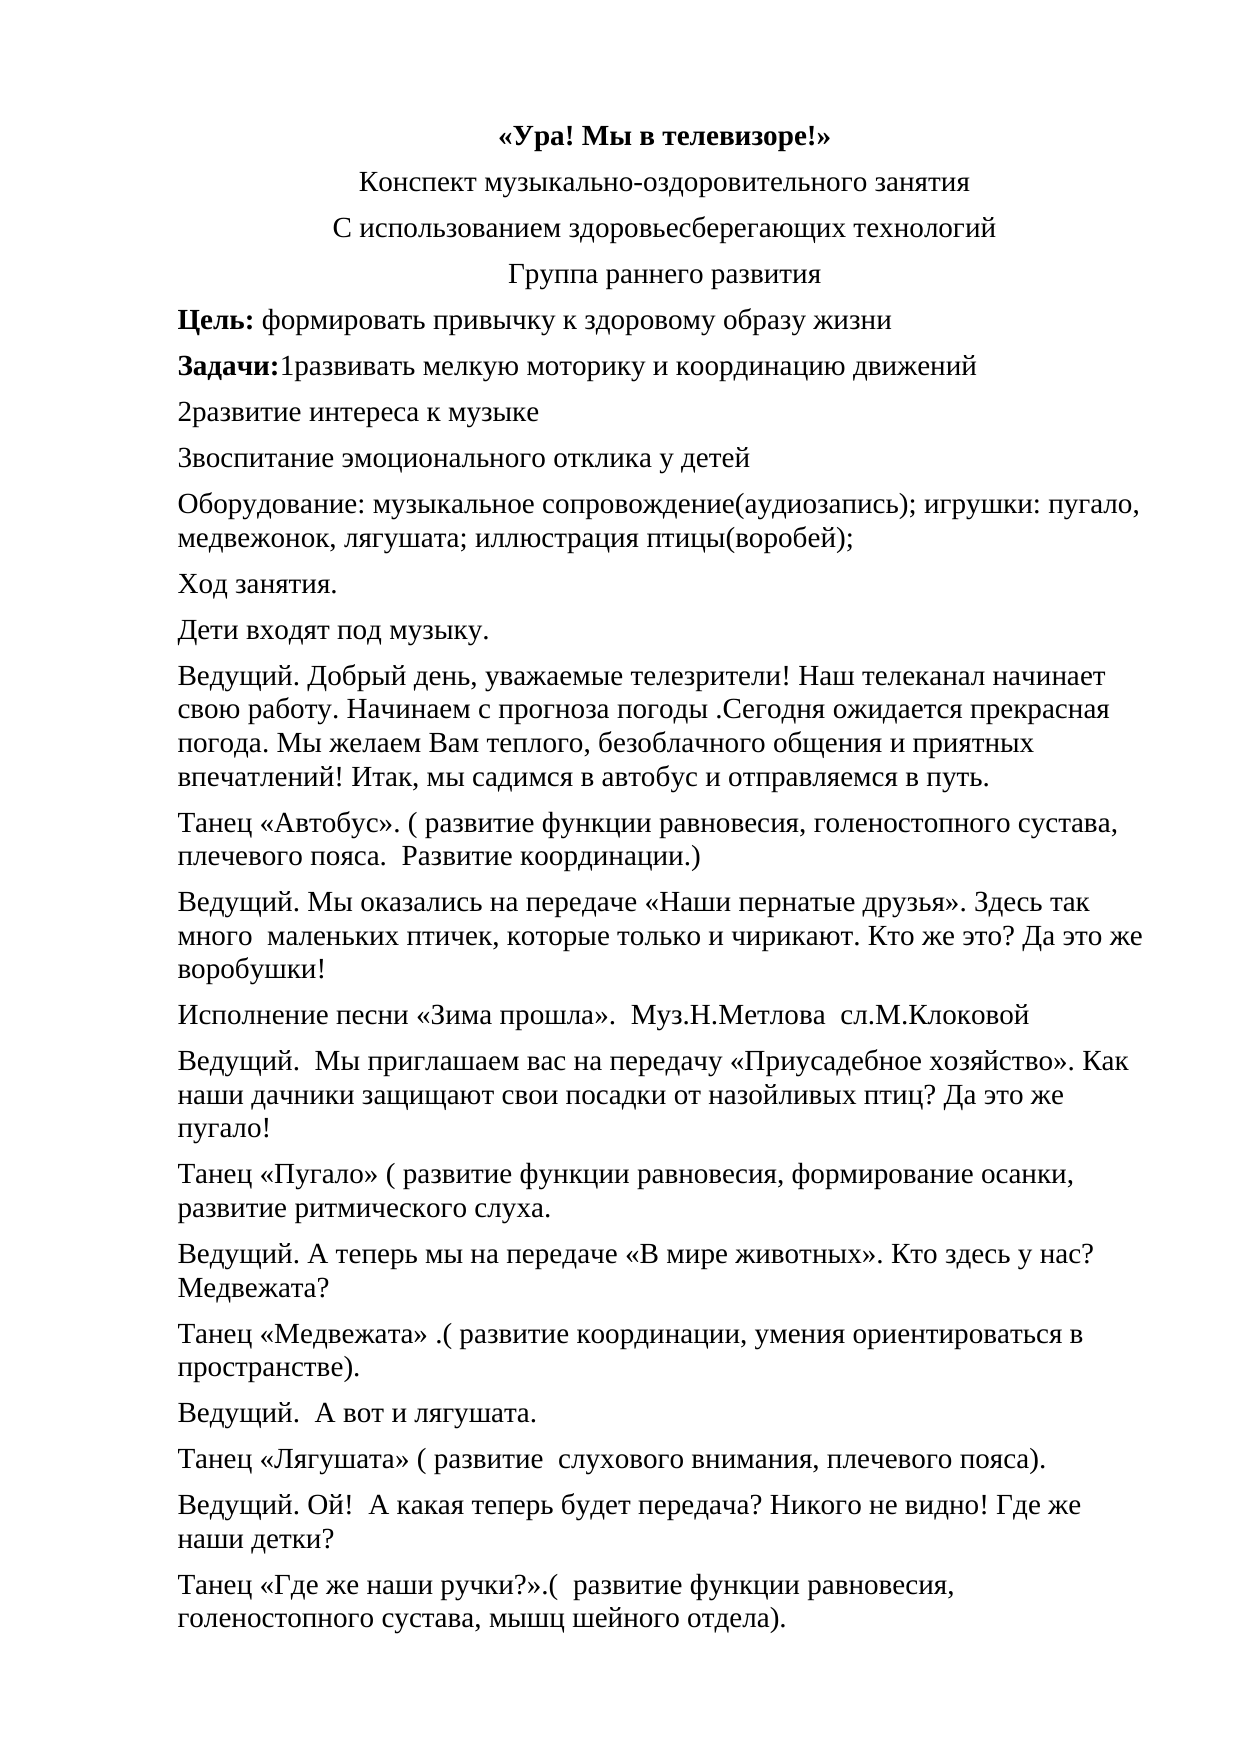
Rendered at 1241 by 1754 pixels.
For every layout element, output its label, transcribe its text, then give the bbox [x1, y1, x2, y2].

text Ведущий. Мы оказались на передаче «Наши пернатые друзья». Здесь так много маленьких птичек, которые только и чирикают. Кто же это? Да это же воробушки! [177, 884, 1152, 985]
text Ведущий. А вот и лягушата. [177, 1395, 1152, 1429]
text «Ура! Мы в телевизоре!» [177, 118, 1152, 152]
text Танец «Лягушата» ( развитие слухового внимания, плечевого пояса). [177, 1441, 1152, 1475]
text Ведущий. Ой! А какая теперь будет передача? Никого не видно! Где же наши детки? [177, 1487, 1152, 1554]
text Ведущий. А теперь мы на передаче «В мире животных». Кто здесь у нас? Медвежата? [177, 1236, 1152, 1303]
text Танец «Где же наши ручки?».( развитие функции равновесия, голеностопного сустава, мышц шейного отдела). [177, 1567, 1152, 1634]
text Цель: формировать привычку к здоровому образу жизни [177, 302, 1152, 336]
text С использованием здоровьесберегающих технологий [177, 210, 1152, 244]
text Оборудование: музыкальное сопровождение(аудиозапись); игрушки: пугало, медвежонок, лягушата; иллюстрация птицы(воробей); [177, 486, 1152, 553]
text Дети входят под музыку. [177, 612, 1152, 646]
text Исполнение песни «Зима прошла». Муз.Н.Метлова сл.М.Клоковой [177, 997, 1152, 1031]
text Группа раннего развития [177, 256, 1152, 290]
text Ведущий. Добрый день, уважаемые телезрители! Наш телеканал начинает свою работу. Начинаем с прогноза погоды .Сегодня ожидается прекрасная погода. Мы желаем Вам теплого, безоблачного общения и приятных впечатлений! Итак, мы садимся в автобус и отправляемся в путь. [177, 658, 1152, 792]
text Конспект музыкально-оздоровительного занятия [177, 164, 1152, 198]
text Задачи:1развивать мелкую моторику и координацию движений [177, 348, 1152, 382]
text 3воспитание эмоционального отклика у детей [177, 440, 1152, 474]
text Ведущий. Мы приглашаем вас на передачу «Приусадебное хозяйство». Как наши дачники защищают свои посадки от назойливых птиц? Да это же пугало! [177, 1043, 1152, 1144]
text 2развитие интереса к музыке [177, 394, 1152, 428]
text Танец «Автобус». ( развитие функции равновесия, голеностопного сустава, плечевого пояса. Развитие координации.) [177, 805, 1152, 872]
text Танец «Пугало» ( развитие функции равновесия, формирование осанки, развитие ритмического слуха. [177, 1157, 1152, 1224]
text Танец «Медвежата» .( развитие координации, умения ориентироваться в пространстве). [177, 1316, 1152, 1383]
text Ход занятия. [177, 566, 1152, 599]
